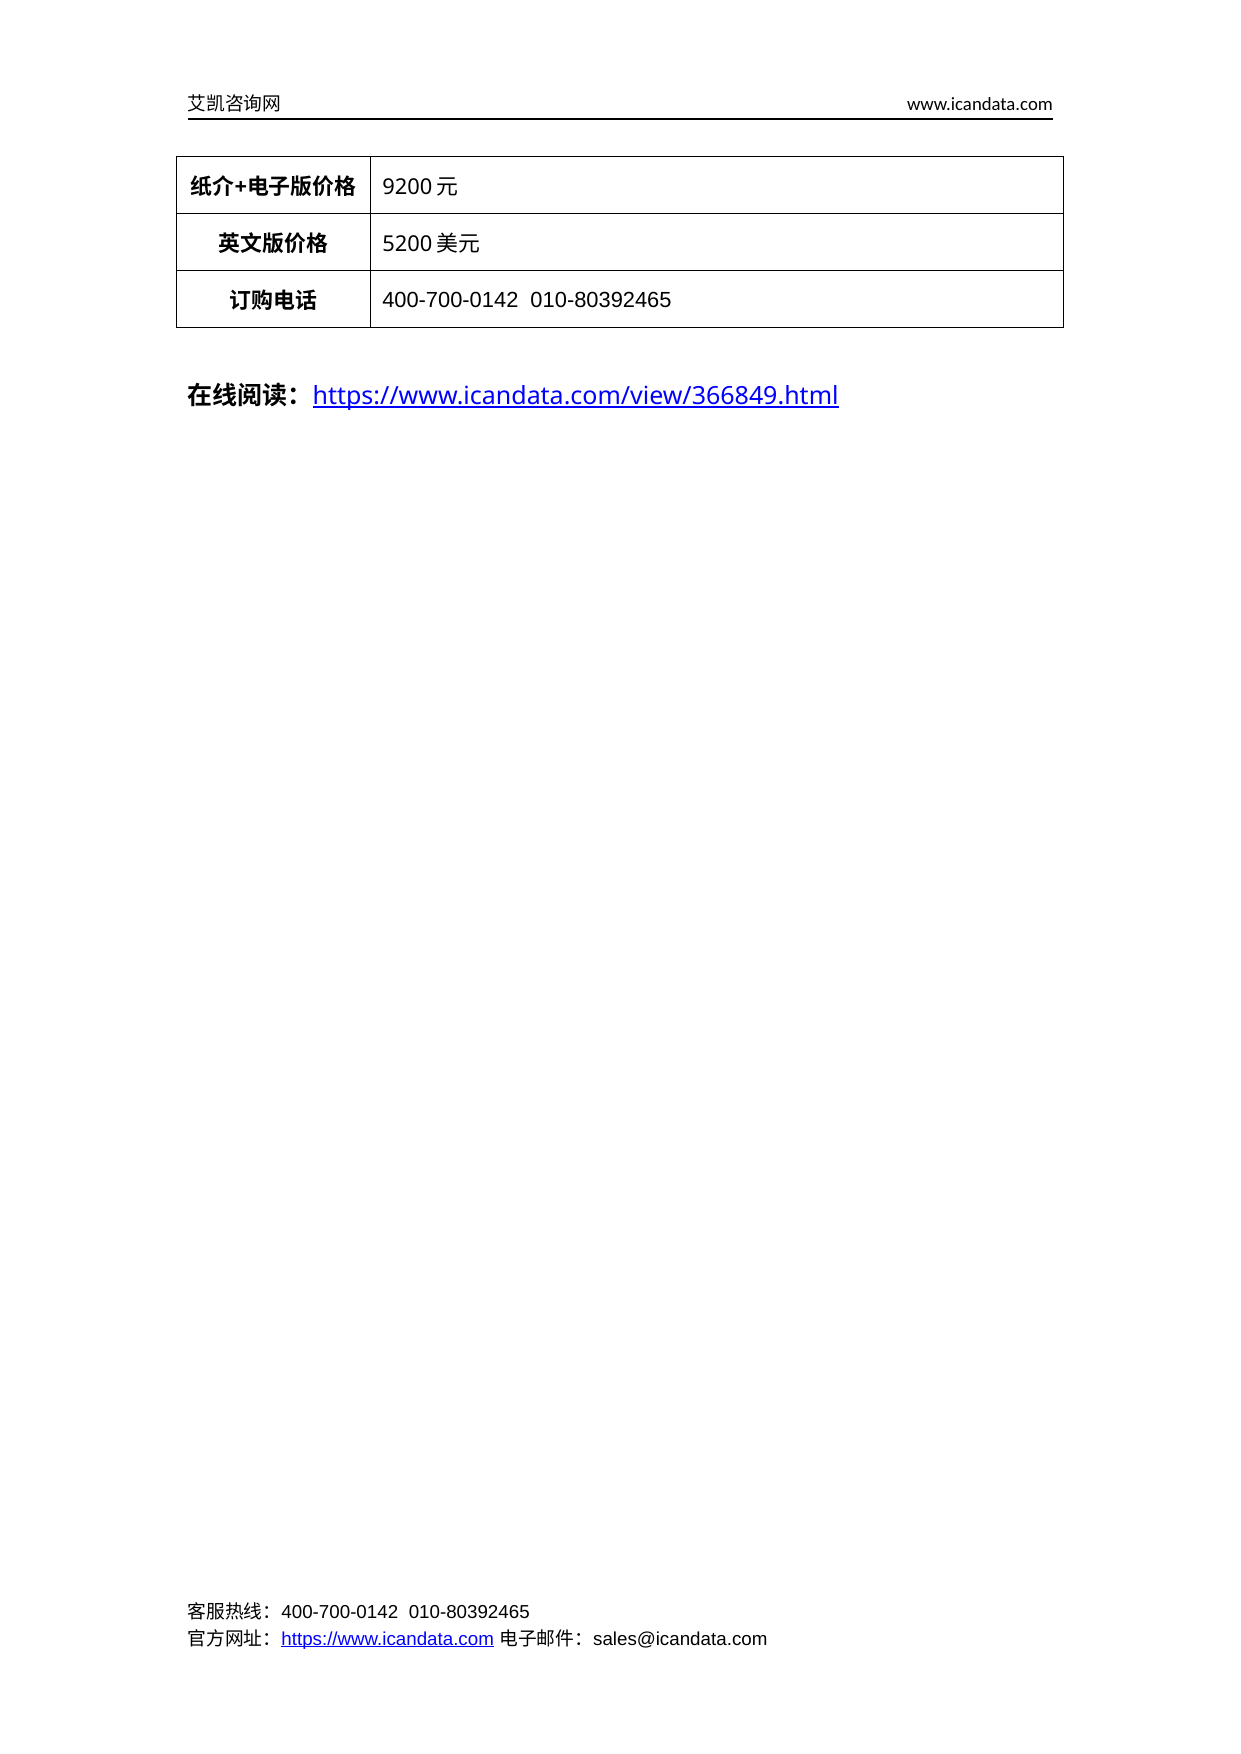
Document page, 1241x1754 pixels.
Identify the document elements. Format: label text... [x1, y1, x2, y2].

text 在线阅读：https://www.icandata.com/view/366849.html [187, 361, 1053, 426]
table_cell 英文版价格 [177, 214, 370, 270]
table_cell 9200元 [371, 157, 1063, 213]
table_cell 5200美元 [371, 214, 1063, 270]
table_cell 400-700-0142 010-80392465 [371, 271, 1063, 327]
table_cell 纸介+电子版价格 [177, 157, 370, 213]
table_cell 订购电话 [177, 271, 370, 327]
